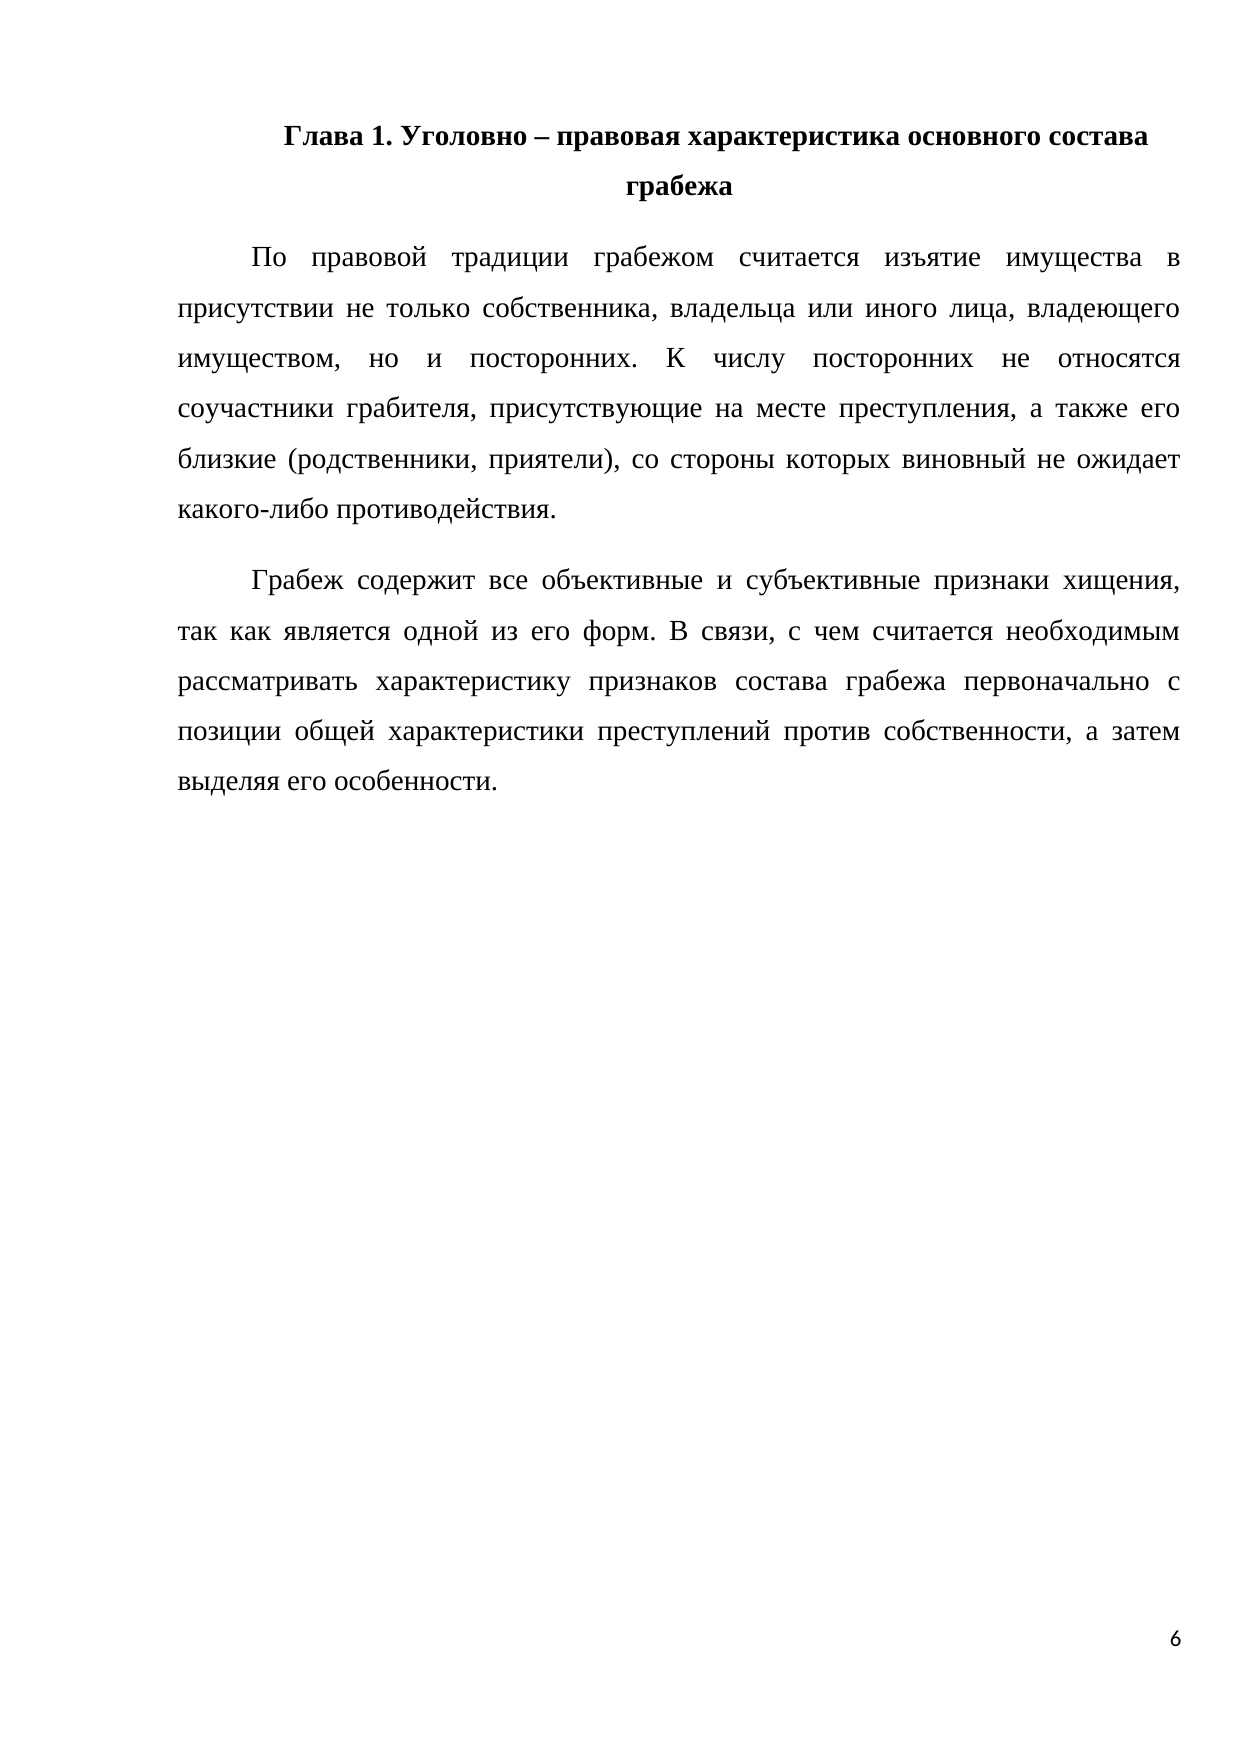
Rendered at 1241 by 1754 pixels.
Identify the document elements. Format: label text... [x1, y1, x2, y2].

text Грабеж содержит все объективные и субъективные признаки хищения, так как является одной из его форм. В связи, с чем считается необходимым рассматривать характеристику признаков состава грабежа первоначально с позиции общей характеристики преступлений против собственности, а затем выделяя его особенности. [177, 562, 1181, 797]
text Глава 1. Уголовно – правовая характеристика основного состава грабежа [177, 118, 1181, 202]
text По правовой традиции грабежом считается изъятие имущества в присутствии не только собственника, владельца или иного лица, владеющего имуществом, но и посторонних. К числу посторонних не относятся соучастники грабителя, присутствующие на месте преступления, а также его близкие (родственники, приятели), со стороны которых виновный не ожидает какого-либо противодействия. [177, 239, 1181, 525]
